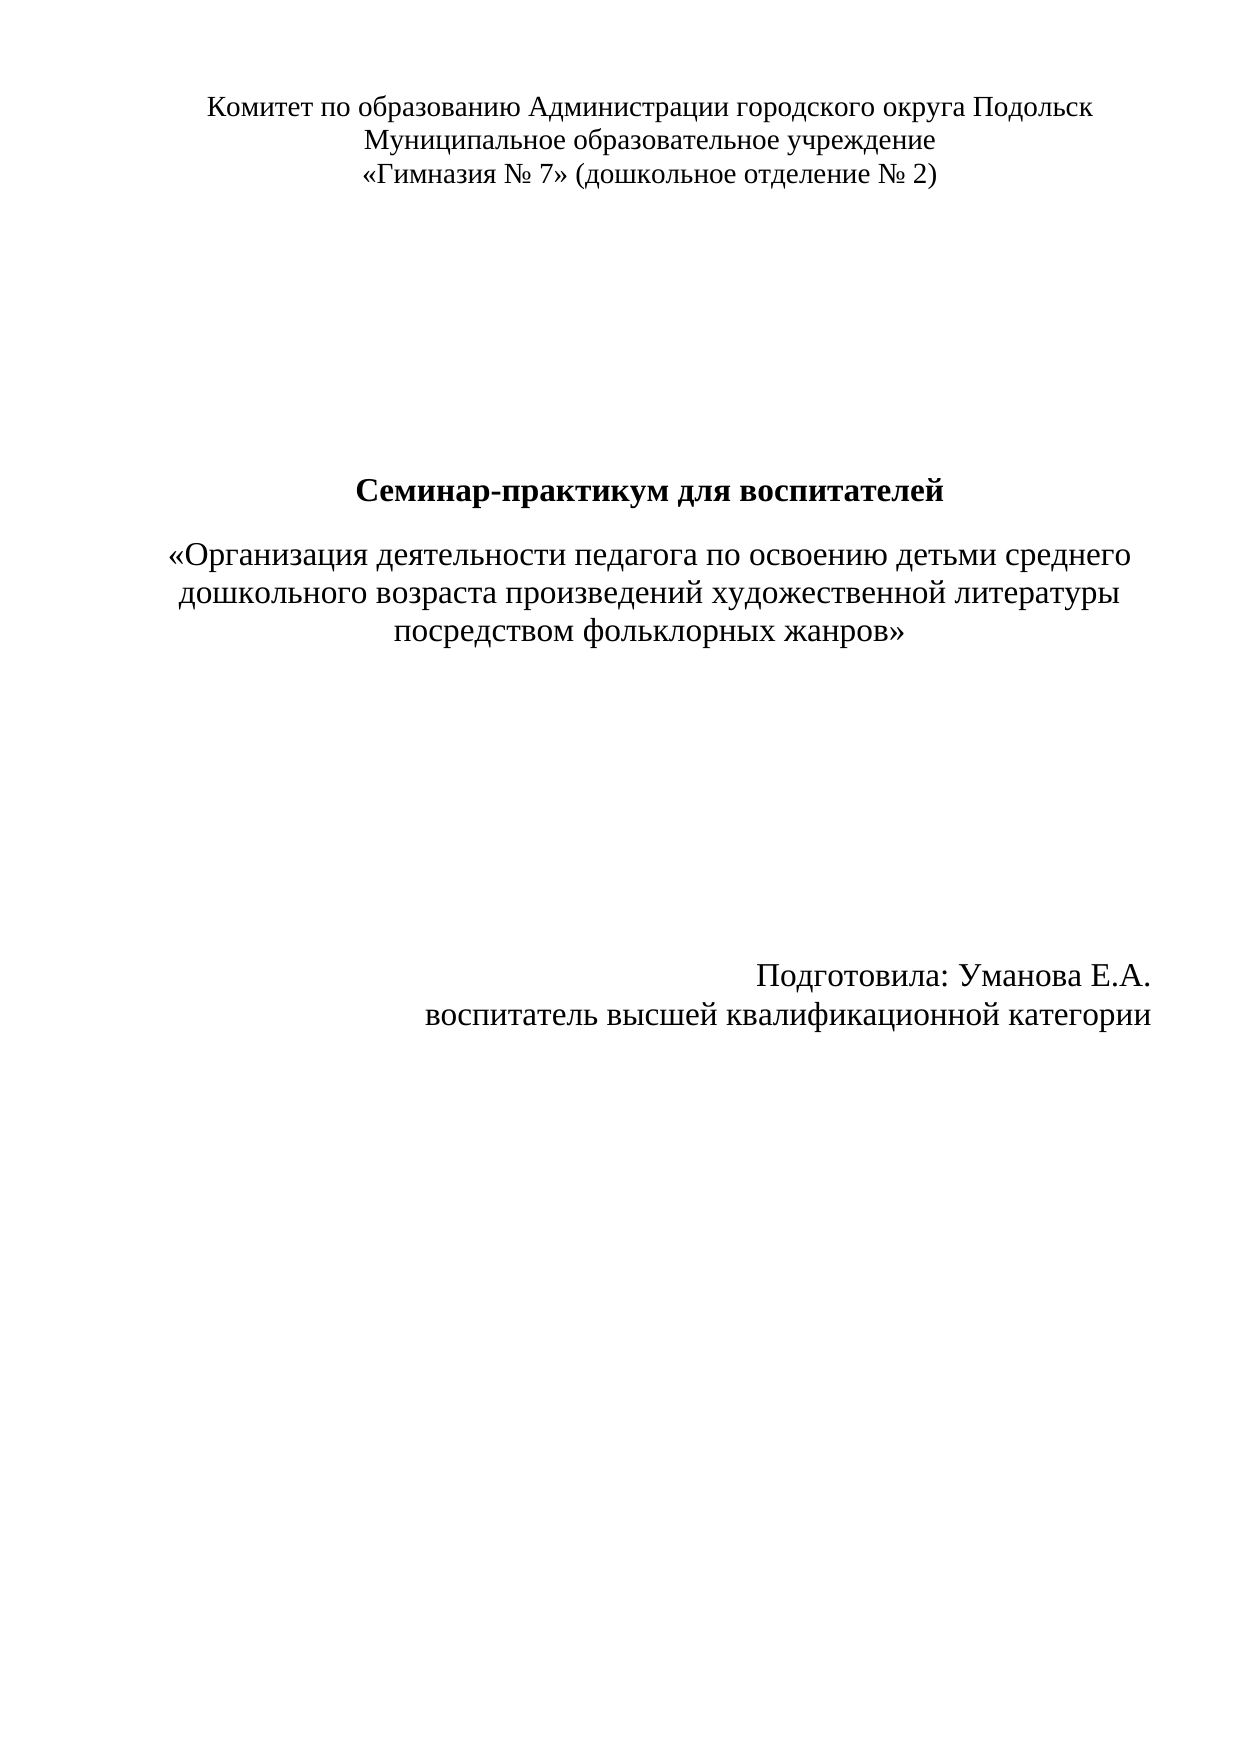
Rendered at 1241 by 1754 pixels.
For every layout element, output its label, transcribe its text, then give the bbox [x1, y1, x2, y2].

text Муниципальное образовательное учреждение [148, 122, 1152, 156]
text Комитет по образованию Администрации городского округа Подольск [148, 89, 1152, 122]
text Подготовила: Уманова Е.А. [443, 956, 1152, 994]
text воспитатель высшей квалификационной категории [413, 994, 1152, 1032]
text Семинар-практикум для воспитателей [148, 471, 1152, 509]
text «Организация деятельности педагога по освоению детьми среднего дошкольного возраста произведений художественной литературы посредством фольклорных жанров» [148, 534, 1152, 649]
text «Гимназия № 7» (дошкольное отделение № 2) [148, 156, 1152, 189]
